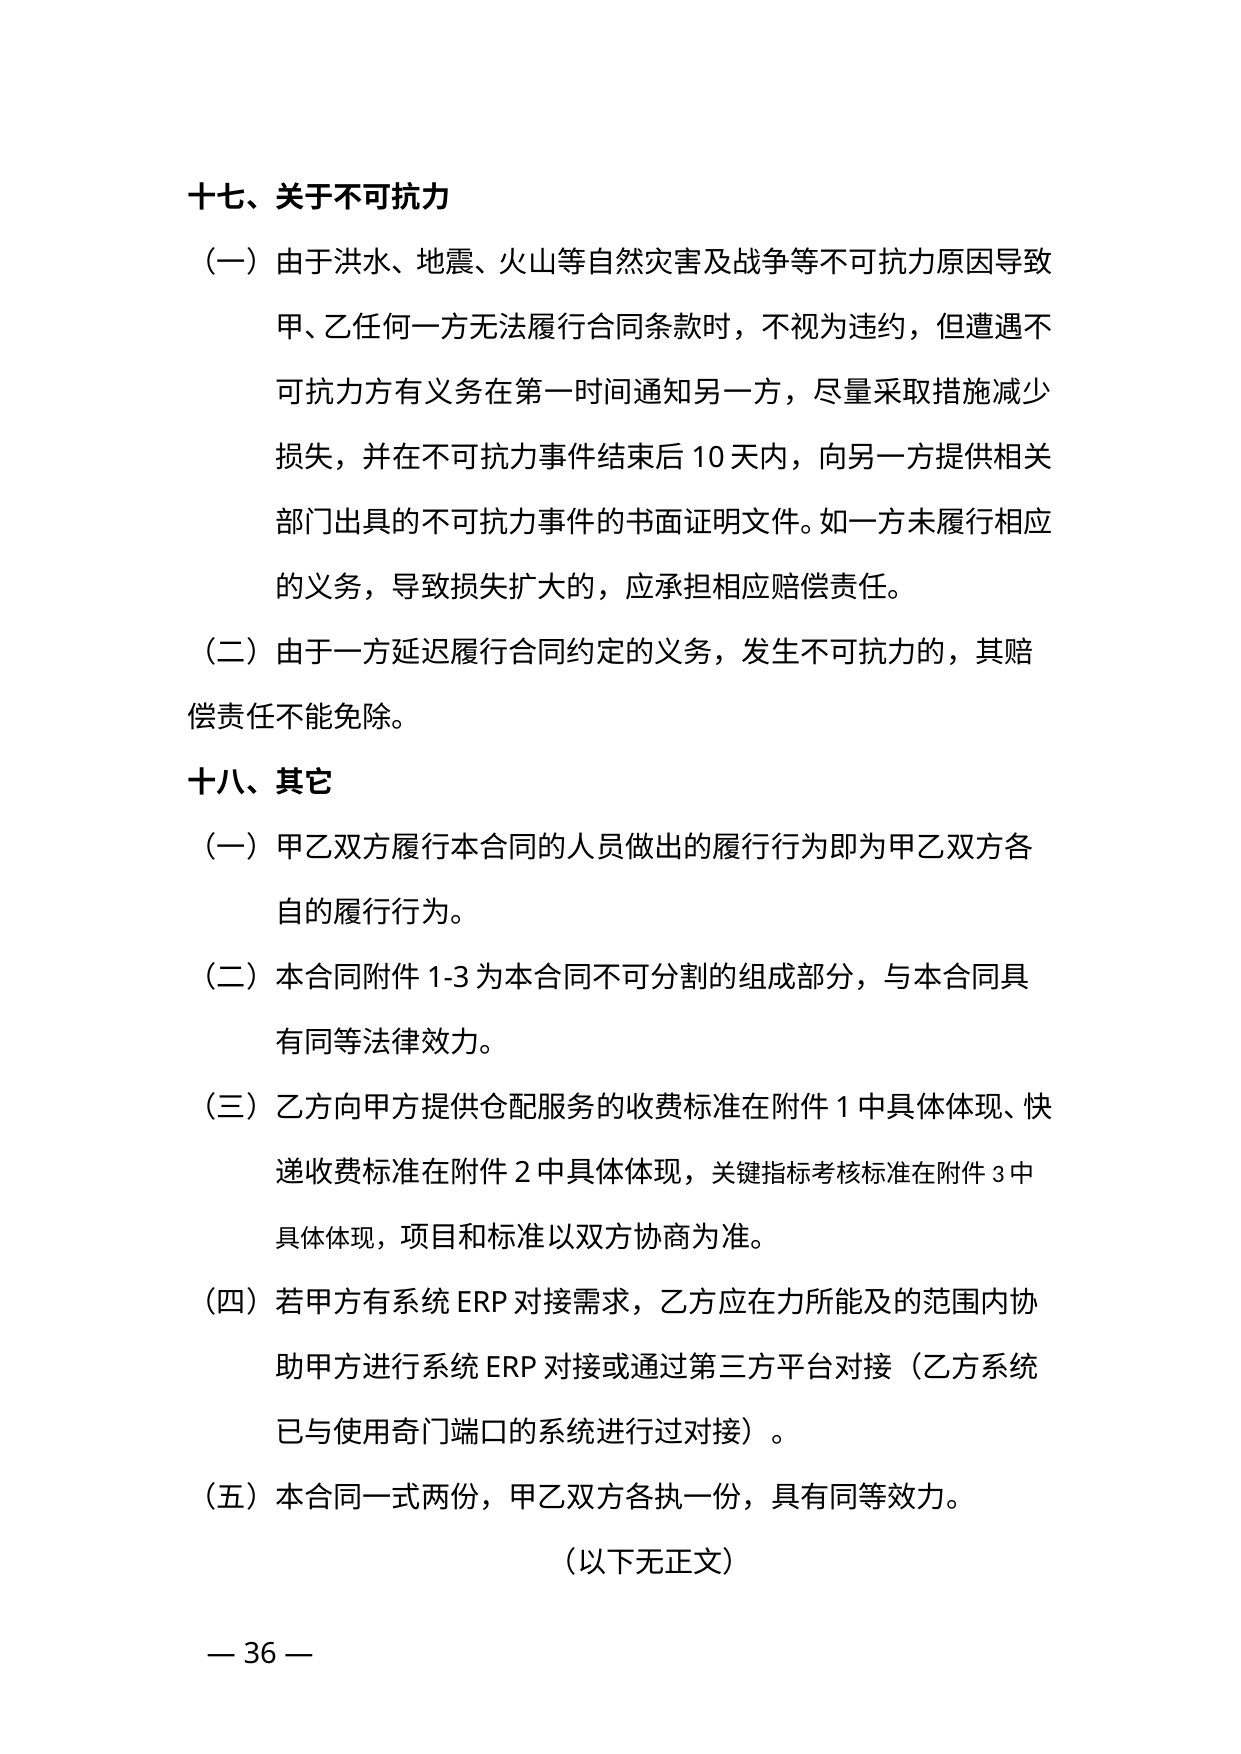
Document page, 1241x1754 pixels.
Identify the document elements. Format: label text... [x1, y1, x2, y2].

text （四）若甲方有系统ERP对接需求，乙方应在力所能及的范围内协助甲方进行系统ERP对接或通过第三方平台对接（乙方系统已与使用奇门端口的系统进行过对接）。 [187, 1397, 1053, 1592]
text （三）乙方向甲方提供仓配服务的收费标准在附件1中具体体现、快递收费标准在附件2中具体体现，关键指标考核标准在附件3中具体体现，项目和标准以双方协商为准。 [187, 1202, 1053, 1397]
text （二）由于一方延迟履行合同约定的义务，发生不可抗力的，其赔偿责任不能免除。 [187, 747, 1053, 877]
list 十七、关于不可抗力 [187, 292, 1053, 357]
list （一）由于洪水、地震、火山等自然灾害及战争等不可抗力原因导致甲、乙任何一方无法履行合同条款时，不视为违约，但遭遇不可抗力方有义务在第一时间通知另一方，尽量采取措施减少损失，并在不可抗力事件结束后10天内，向另一方提供相关部门出具的不可抗力事件的书面证明文件。如一方未履行相应的义务，导致损失扩大的，应承担相应赔偿责任。 [187, 357, 1053, 747]
list 十六、适用法律 [187, 162, 1053, 227]
text （二）本合同附件1-3为本合同不可分割的组成部分，与本合同具有同等法律效力。 [187, 1072, 1053, 1202]
text （一）甲乙双方履行本合同的人员做出的履行行为即为甲乙双方各自的履行行为。 [187, 942, 1053, 1072]
list 十八、其它 [187, 877, 1053, 942]
text 本合同适用中华人民共和国法律。 [187, 227, 1053, 292]
